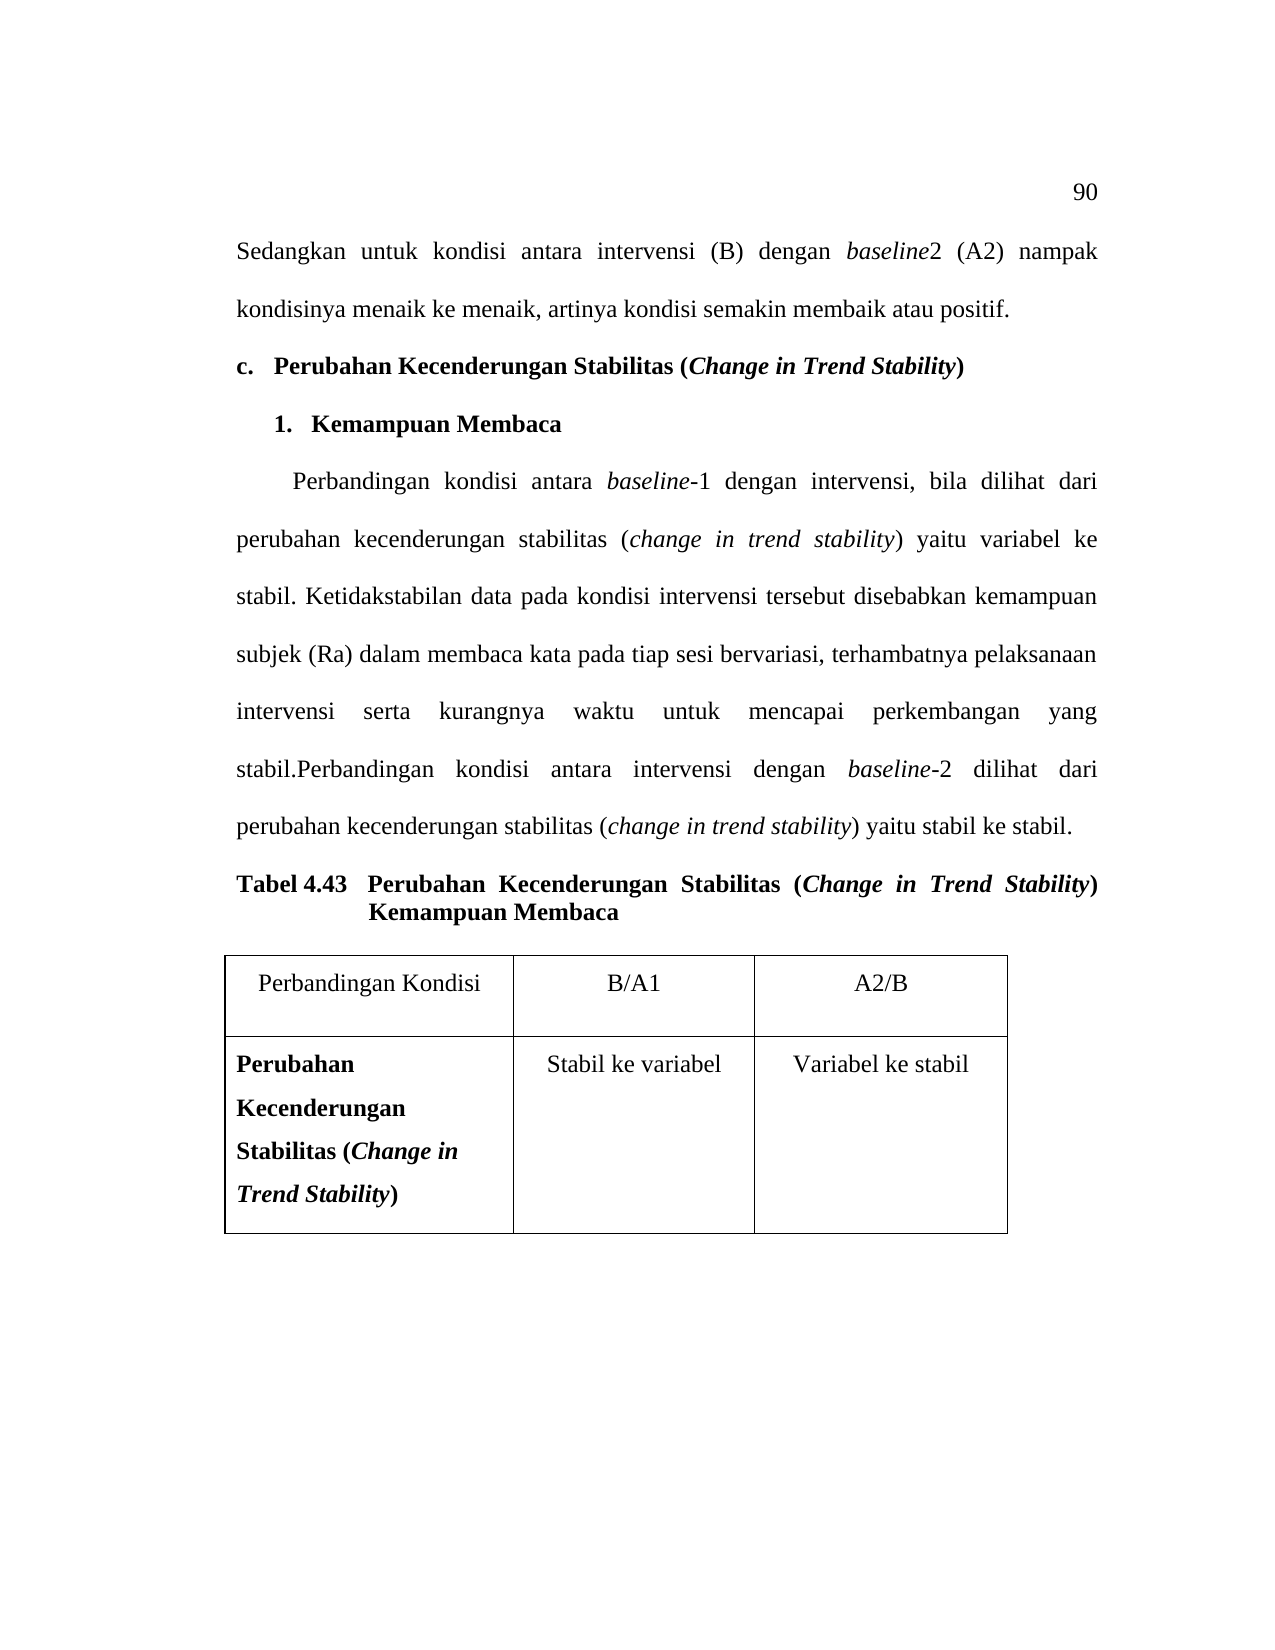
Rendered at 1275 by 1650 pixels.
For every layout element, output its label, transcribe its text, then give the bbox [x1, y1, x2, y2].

list Kemampuan Membaca [274, 409, 1098, 437]
table_header A2/B [755, 956, 1007, 1036]
table_cell Variabel ke stabil [755, 1037, 1007, 1233]
list Perubahan Kecenderungan Stabilitas (Change in Trend Stability) [236, 351, 1098, 380]
text Perbandingan kondisi antara baseline-1 dengan intervensi, bila dilihat dari perubahan kecenderungan stabilitas (change in trend stability) yaitu variabel ke stabil. Ketidakstabilan data pada kondisi intervensi tersebut disebabkan kemampuan subjek (Ra) dalam membaca kata pada tiap sesi bervariasi, terhambatnya pelaksanaan intervensi serta kurangnya waktu untuk mencapai perkembangan yang stabil.Perbandingan kondisi antara intervensi dengan baseline-2 dilihat dari perubahan kecenderungan stabilitas (change in trend stability) yaitu stabil ke stabil. [236, 466, 1098, 840]
table_cell Perubahan Kecenderungan Stabilitas (Change in Trend Stability) [226, 1037, 513, 1233]
text Tabel 4.43 Perubahan Kecenderungan Stabilitas (Change in Trend Stability) Kemampuan Membaca [236, 869, 1098, 926]
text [236, 236, 1098, 322]
table_header Perbandingan Kondisi [226, 956, 513, 1036]
table_header B/A1 [514, 956, 754, 1036]
table_cell Stabil ke variabel [514, 1037, 754, 1233]
